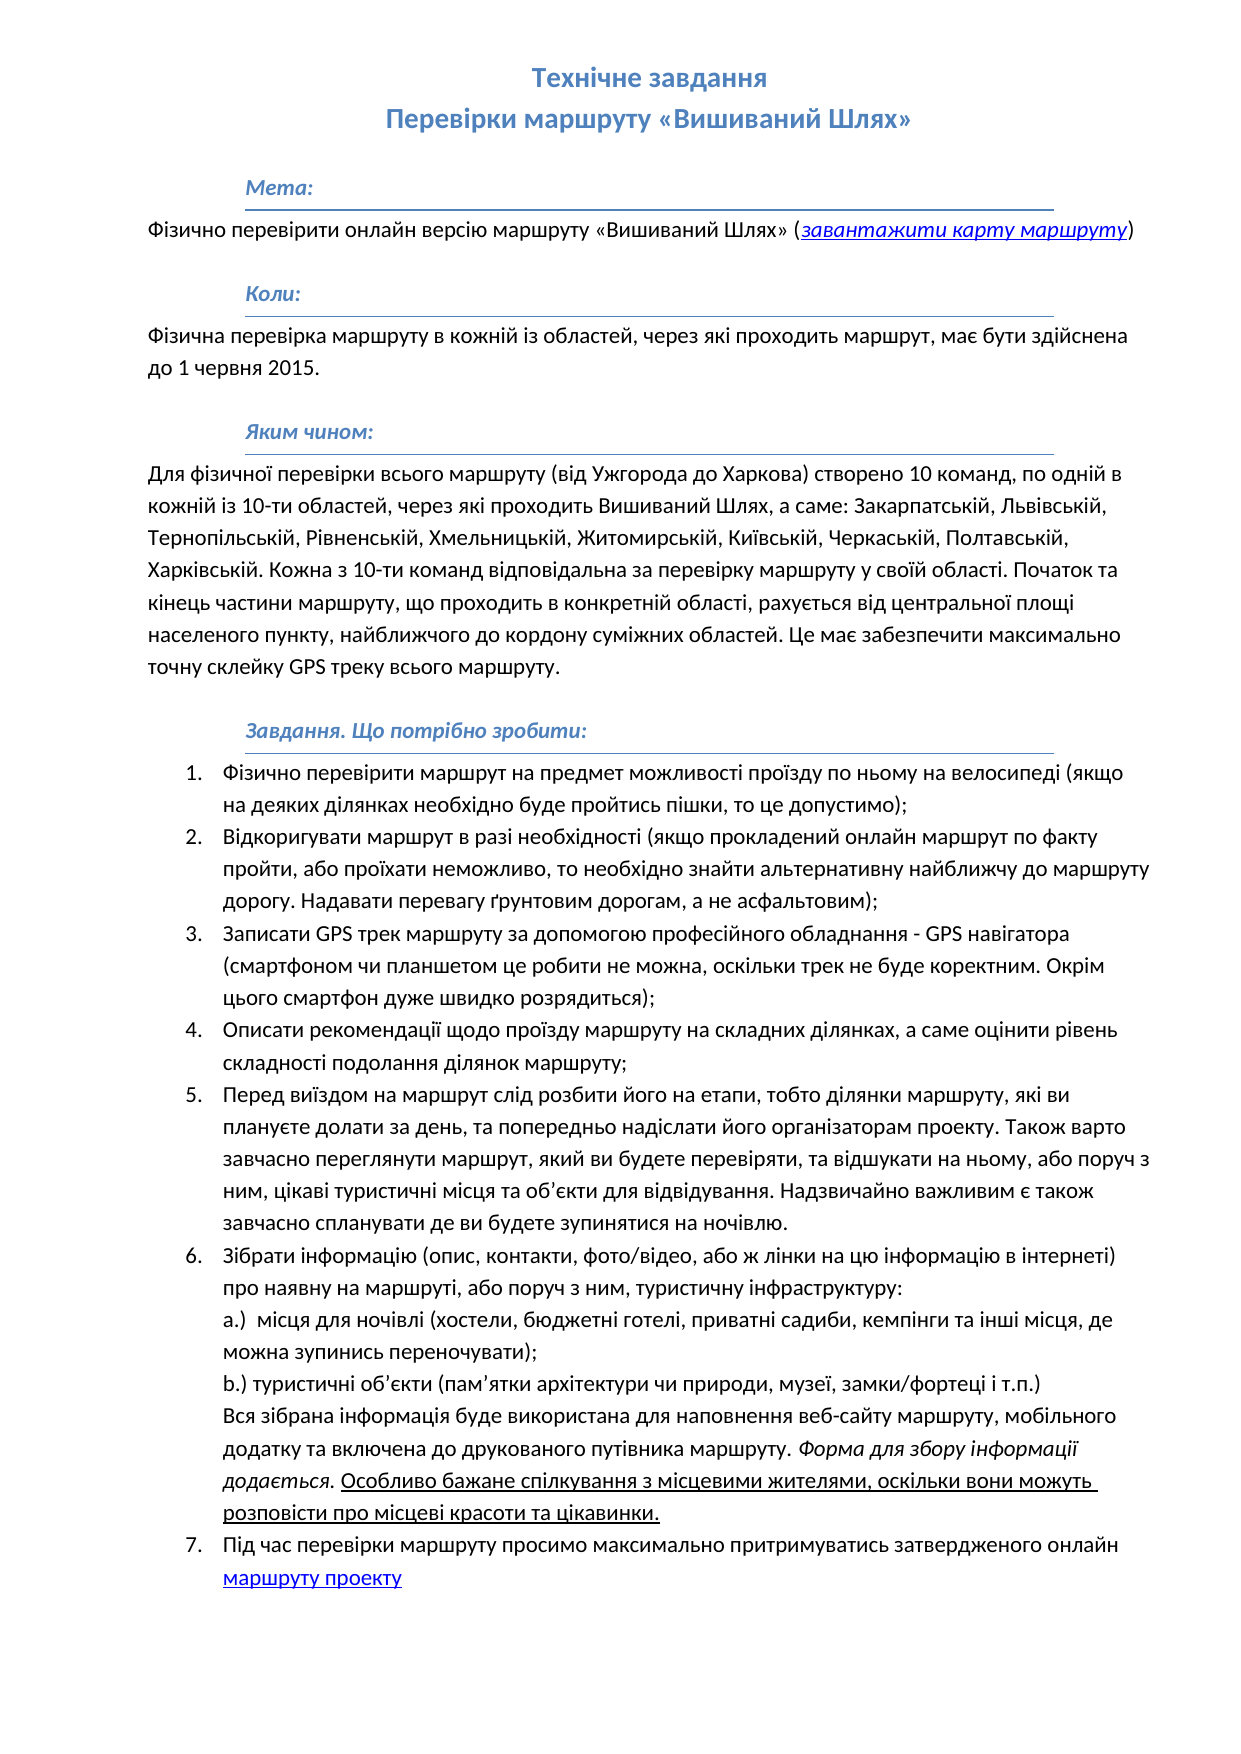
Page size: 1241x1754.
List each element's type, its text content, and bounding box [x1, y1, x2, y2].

list b.) туристичні об’єкти (пам’ятки архітектури чи природи, музеї, замки/фортеці і т.п.) [223, 1369, 1152, 1397]
text Фізично перевірити онлайн версію маршруту «Вишиваний Шлях» (завантажити карту маршруту) [148, 215, 1152, 243]
list Описати рекомендації щодо проїзду маршруту на складних ділянках, а саме оцінити рівень складності подолання ділянок маршруту; [185, 1015, 1152, 1076]
text Перевірки маршруту «Вишиваний Шлях» [148, 100, 1152, 136]
text Коли: [245, 279, 1054, 316]
list Перед виїздом на маршрут слід розбити його на етапи, тобто ділянки маршруту, які ви плануєте долати за день, та попередньо надіслати його організаторам проекту. Також варто завчасно переглянути маршрут, який ви будете перевіряти, та відшукати на ньому, або поруч з ним, цікаві туристичні місця та об’єкти для відвідування. Надзвичайно важливим є також завчасно спланувати де ви будете зупинятися на ночівлю. [185, 1080, 1152, 1237]
list a.) місця для ночівлі (хостели, бюджетні готелі, приватні садиби, кемпінги та інші місця, де можна зупинись переночувати); [223, 1305, 1152, 1365]
text Завдання. Що потрібно зробити: [245, 716, 1054, 753]
list Вся зібрана інформація буде використана для наповнення веб-сайту маршруту, мобільного додатку та включена до друкованого путівника маршруту. Форма для збору інформації додається. Особливо бажане спілкування з місцевими жителями, оскільки вони можуть розповісти про місцеві красоти та цікавинки. [223, 1402, 1152, 1526]
text Технічне завдання [148, 59, 1152, 95]
text Для фізичної перевірки всього маршруту (від Ужгорода до Харкова) створено 10 команд, по одній в кожній із 10-ти областей, через які проходить Вишиваний Шлях, а саме: Закарпатській, Львівській, Тернопільській, Рівненській, Хмельницькій, Житомирській, Київській, Черкаській, Полтавській, Харківській. Кожна з 10-ти команд відповідальна за перевірку маршруту у своїй області. Початок та кінець частини маршруту, що проходить в конкретній області, рахується від центральної площі населеного пункту, найближчого до кордону суміжних областей. Це має забезпечити максимально точну склейку GPS треку всього маршруту. [148, 459, 1152, 680]
list Зібрати інформацію (опис, контакти, фото/відео, або ж лінки на цю інформацію в інтернеті) про наявну на маршруті, або поруч з ним, туристичну інфраструктуру: [185, 1241, 1152, 1301]
text Фізична перевірка маршруту в кожній із областей, через які проходить маршрут, має бути здійснена до 1 червня 2015. [148, 321, 1152, 381]
list Записати GPS трек маршруту за допомогою професійного обладнання - GPS навігатора (смартфоном чи планшетом це робити не можна, оскільки трек не буде коректним. Окрім цього смартфон дуже швидко розрядиться); [185, 919, 1152, 1011]
text Яким чином: [245, 417, 1054, 454]
list Відкоригувати маршрут в разі необхідності (якщо прокладений онлайн маршрут по факту пройти, або проїхати неможливо, то необхідно знайти альтернативну найближчу до маршруту дорогу. Надавати перевагу ґрунтовим дорогам, а не асфальтовим); [185, 822, 1152, 915]
list Під час перевірки маршруту просимо максимально притримуватись затвердженого онлайн маршруту проекту [185, 1530, 1152, 1591]
list Фізично перевірити маршрут на предмет можливості проїзду по ньому на велосипеді (якщо на деяких ділянках необхідно буде пройтись пішки, то це допустимо); [185, 758, 1152, 818]
text Мета: [245, 173, 1054, 209]
